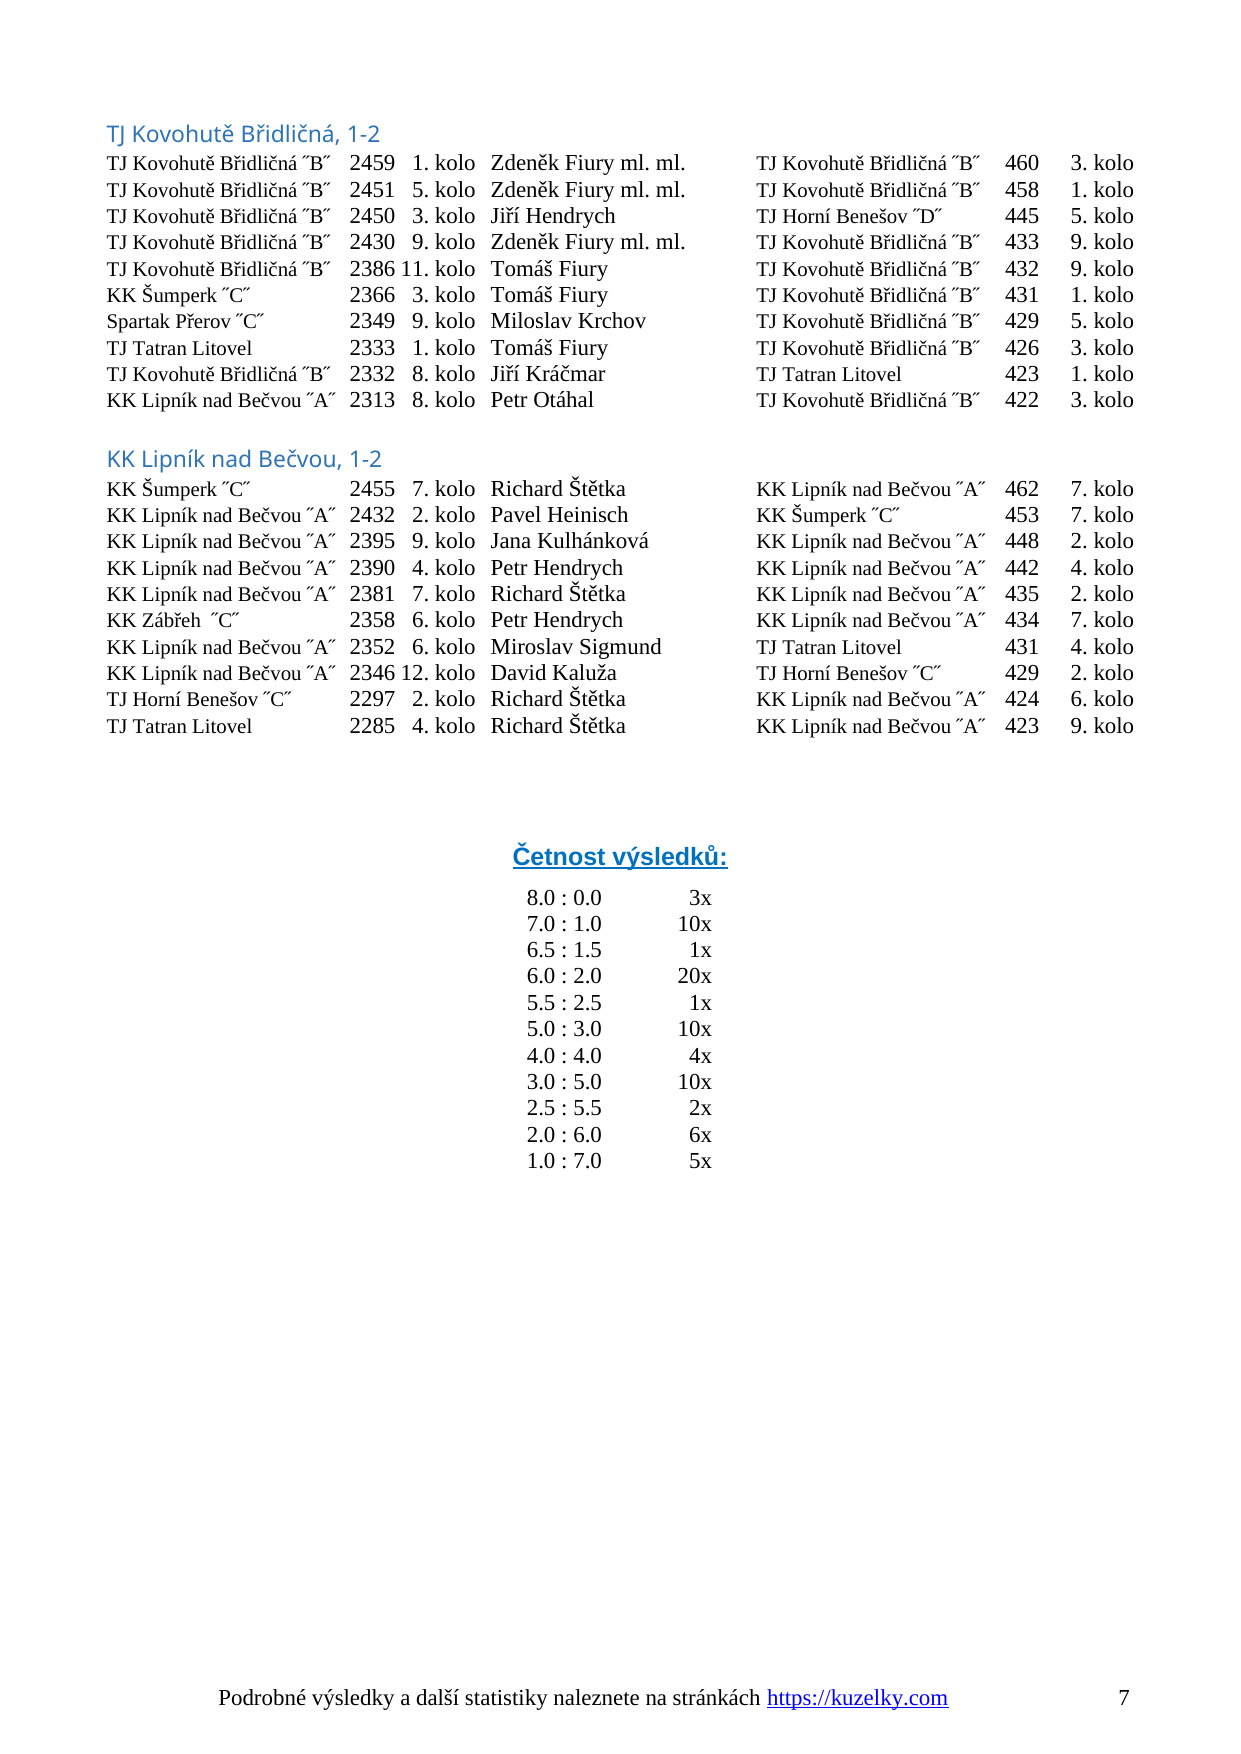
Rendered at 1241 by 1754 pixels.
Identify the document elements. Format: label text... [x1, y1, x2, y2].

text KK Šumperk ˝C˝ 2455 7. kolo Richard Štětka KK Lipník nad Bečvou ˝A˝ 462 7. kolo [106, 475, 1134, 501]
text Četnost výsledků: [94, 842, 1145, 871]
text 3.0 : 5.0 10x [106, 1068, 1134, 1094]
text 8.0 : 0.0 3x [106, 883, 1134, 910]
subtitle TJ Kovohutě Břidličná, 1-2 [106, 118, 1134, 149]
text TJ Kovohutě Břidličná ˝B˝ 2450 3. kolo Jiří Hendrych TJ Horní Benešov ˝D˝ 445 5. kolo [106, 202, 1134, 228]
text KK Lipník nad Bečvou ˝A˝ 2352 6. kolo Miroslav Sigmund TJ Tatran Litovel 431 4. kolo [106, 633, 1134, 659]
text 2.5 : 5.5 2x [106, 1094, 1134, 1121]
subtitle KK Lipník nad Bečvou, 1-2 [106, 443, 1134, 475]
text 7.0 : 1.0 10x [106, 910, 1134, 936]
text TJ Kovohutě Břidličná ˝B˝ 2459 1. kolo Zdeněk Fiury ml. ml. TJ Kovohutě Břidličná ˝B˝ 460 3. kolo [106, 149, 1134, 176]
text TJ Kovohutě Břidličná ˝B˝ 2430 9. kolo Zdeněk Fiury ml. ml. TJ Kovohutě Břidličná ˝B˝ 433 9. kolo [106, 228, 1134, 255]
text TJ Kovohutě Břidličná ˝B˝ 2451 5. kolo Zdeněk Fiury ml. ml. TJ Kovohutě Břidličná ˝B˝ 458 1. kolo [106, 176, 1134, 202]
text 2.0 : 6.0 6x [106, 1121, 1134, 1147]
text KK Lipník nad Bečvou ˝A˝ 2346 12. kolo David Kaluža TJ Horní Benešov ˝C˝ 429 2. kolo [106, 659, 1134, 686]
text TJ Tatran Litovel 2333 1. kolo Tomáš Fiury TJ Kovohutě Břidličná ˝B˝ 426 3. kolo [106, 334, 1134, 360]
text 5.5 : 2.5 1x [106, 989, 1134, 1015]
text TJ Kovohutě Břidličná ˝B˝ 2332 8. kolo Jiří Kráčmar TJ Tatran Litovel 423 1. kolo [106, 360, 1134, 387]
text 4.0 : 4.0 4x [106, 1042, 1134, 1068]
text Spartak Přerov ˝C˝ 2349 9. kolo Miloslav Krchov TJ Kovohutě Břidličná ˝B˝ 429 5. kolo [106, 307, 1134, 334]
text KK Lipník nad Bečvou ˝A˝ 2390 4. kolo Petr Hendrych KK Lipník nad Bečvou ˝A˝ 442 4. kolo [106, 554, 1134, 580]
text KK Lipník nad Bečvou ˝A˝ 2432 2. kolo Pavel Heinisch KK Šumperk ˝C˝ 453 7. kolo [106, 501, 1134, 527]
text KK Zábřeh ˝C˝ 2358 6. kolo Petr Hendrych KK Lipník nad Bečvou ˝A˝ 434 7. kolo [106, 606, 1134, 633]
text TJ Kovohutě Břidličná ˝B˝ 2386 11. kolo Tomáš Fiury TJ Kovohutě Břidličná ˝B˝ 432 9. kolo [106, 255, 1134, 281]
text KK Šumperk ˝C˝ 2366 3. kolo Tomáš Fiury TJ Kovohutě Břidličná ˝B˝ 431 1. kolo [106, 281, 1134, 307]
text TJ Horní Benešov ˝C˝ 2297 2. kolo Richard Štětka KK Lipník nad Bečvou ˝A˝ 424 6. kolo [106, 686, 1134, 712]
text TJ Tatran Litovel 2285 4. kolo Richard Štětka KK Lipník nad Bečvou ˝A˝ 423 9. kolo [106, 712, 1134, 738]
text 5.0 : 3.0 10x [106, 1015, 1134, 1042]
text KK Lipník nad Bečvou ˝A˝ 2395 9. kolo Jana Kulhánková KK Lipník nad Bečvou ˝A˝ 448 2. kolo [106, 527, 1134, 554]
text KK Lipník nad Bečvou ˝A˝ 2381 7. kolo Richard Štětka KK Lipník nad Bečvou ˝A˝ 435 2. kolo [106, 580, 1134, 606]
text 6.5 : 1.5 1x [106, 936, 1134, 963]
text 6.0 : 2.0 20x [106, 963, 1134, 989]
text KK Lipník nad Bečvou ˝A˝ 2313 8. kolo Petr Otáhal TJ Kovohutě Břidličná ˝B˝ 422 3. kolo [106, 387, 1134, 413]
text 1.0 : 7.0 5x [106, 1147, 1134, 1173]
